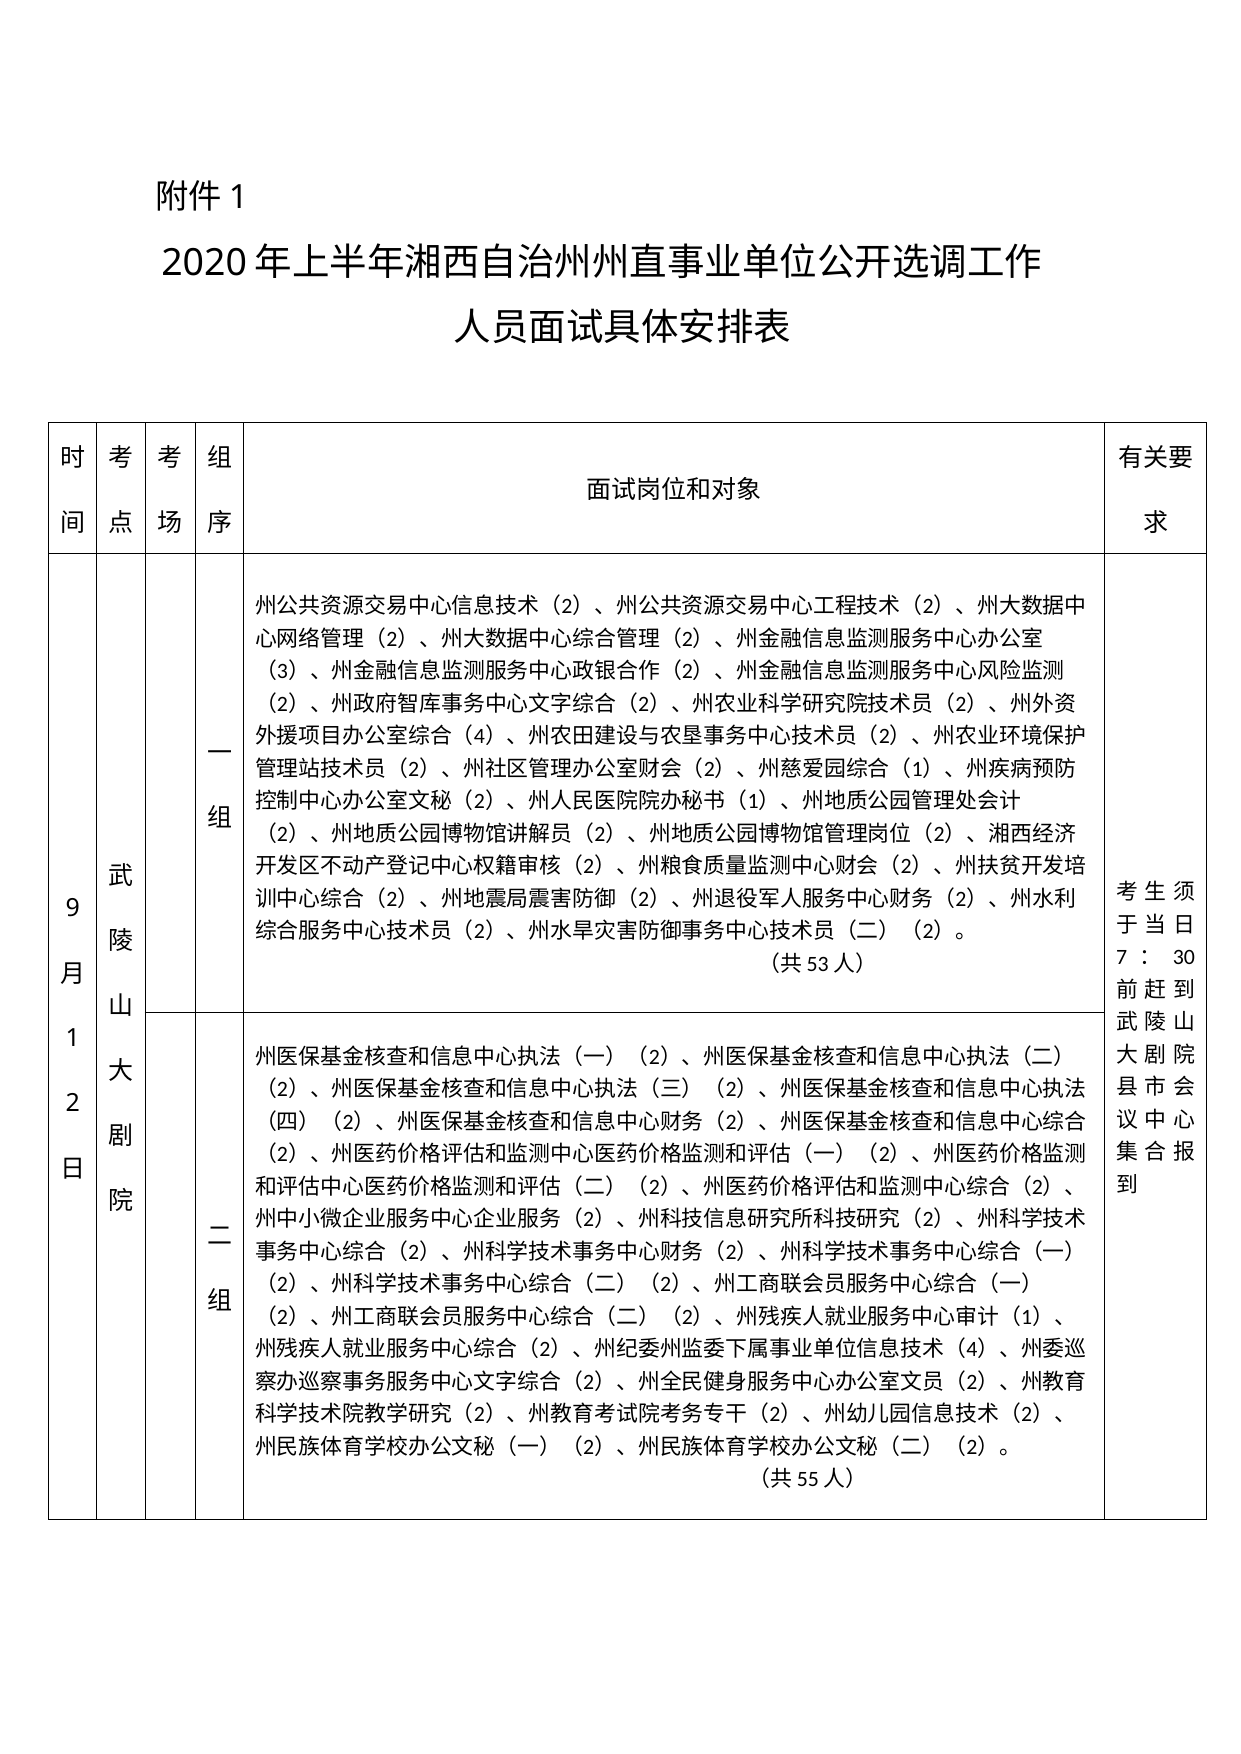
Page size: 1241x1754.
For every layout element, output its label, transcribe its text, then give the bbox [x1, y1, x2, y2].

table_header 时间 [49, 423, 96, 553]
table_header 考点 [97, 423, 145, 553]
table_cell 州公共资源交易中心信息技术（2）、州公共资源交易中心工程技术（2）、州大数据中心网络管理（2）、州大数据中心综合管理（2）、州金融信息监测服务中心办公室（3）、州金融信息监测服务中心政银合作（2）、州金融信息监测服务中心风险监测（2）、州政府智库事务中心文字综合（2）、州农业科学研究院技术员（2）、州外资外援项目办公室综合（4）、州农田建设与农垦事务中心技术员（2）、州农业环境保护管理站技术员（2）、州社区管理办公室财会（2）、州慈爱园综合（1）、州疾病预防控制中心办公室文秘（2）、州人民医院院办秘书（1）、州地质公园管理处会计（2）、州地质公园博物馆讲解员（2）、州地质公园博物馆管理岗位（2）、湘西经济开发区不动产登记中心权籍审核（2）、州粮食质量监测中心财会（2）、州扶贫开发培训中心综合（2）、州地震局震害防御（2）、州退役军人服务中心财务（2）、州水利综合服务中心技术员（2）、州水旱灾害防御事务中心技术员（二）（2）。 （共53人） [244, 554, 1104, 1012]
table_cell 9月12日 [49, 554, 96, 1519]
table_cell 一组 [196, 554, 243, 1012]
table_cell 武陵山大剧院 [97, 554, 145, 1519]
table_cell [146, 1013, 195, 1519]
table_header 考场 [146, 423, 195, 553]
table_cell 考生须于当日7：30前赶到武陵山大剧院县市会议中心集合报到 [1105, 554, 1206, 1519]
table_cell [146, 554, 195, 1012]
table_cell 州医保基金核查和信息中心执法（一）（2）、州医保基金核查和信息中心执法（二）（2）、州医保基金核查和信息中心执法（三）（2）、州医保基金核查和信息中心执法（四）（2）、州医保基金核查和信息中心财务（2）、州医保基金核查和信息中心综合（2）、州医药价格评估和监测中心医药价格监测和评估（一）（2）、州医药价格监测和评估中心医药价格监测和评估（二）（2）、州医药价格评估和监测中心综合（2）、州中小微企业服务中心企业服务（2）、州科技信息研究所科技研究（2）、州科学技术事务中心综合（2）、州科学技术事务中心财务（2）、州科学技术事务中心综合（一）（2）、州科学技术事务中心综合（二）（2）、州工商联会员服务中心综合（一）（2）、州工商联会员服务中心综合（二）（2）、州残疾人就业服务中心审计（1）、州残疾人就业服务中心综合（2）、州纪委州监委下属事业单位信息技术（4）、州委巡察办巡察事务服务中心文字综合（2）、州全民健身服务中心办公室文员（2）、州教育科学技术院教学研究（2）、州教育考试院考务专干（2）、州幼儿园信息技术（2）、州民族体育学校办公文秘（一）（2）、州民族体育学校办公文秘（二）（2）。 （共55人） [244, 1013, 1104, 1519]
text 附件1 [150, 162, 1053, 227]
text 2020年上半年湘西自治州州直事业单位公开选调工作人员面试具体安排表 [150, 227, 1053, 357]
table_header 组序 [196, 423, 243, 553]
table_cell 二组 [196, 1013, 243, 1519]
table_header 有关要求 [1105, 423, 1206, 553]
table_header 面试岗位和对象 [244, 423, 1104, 553]
